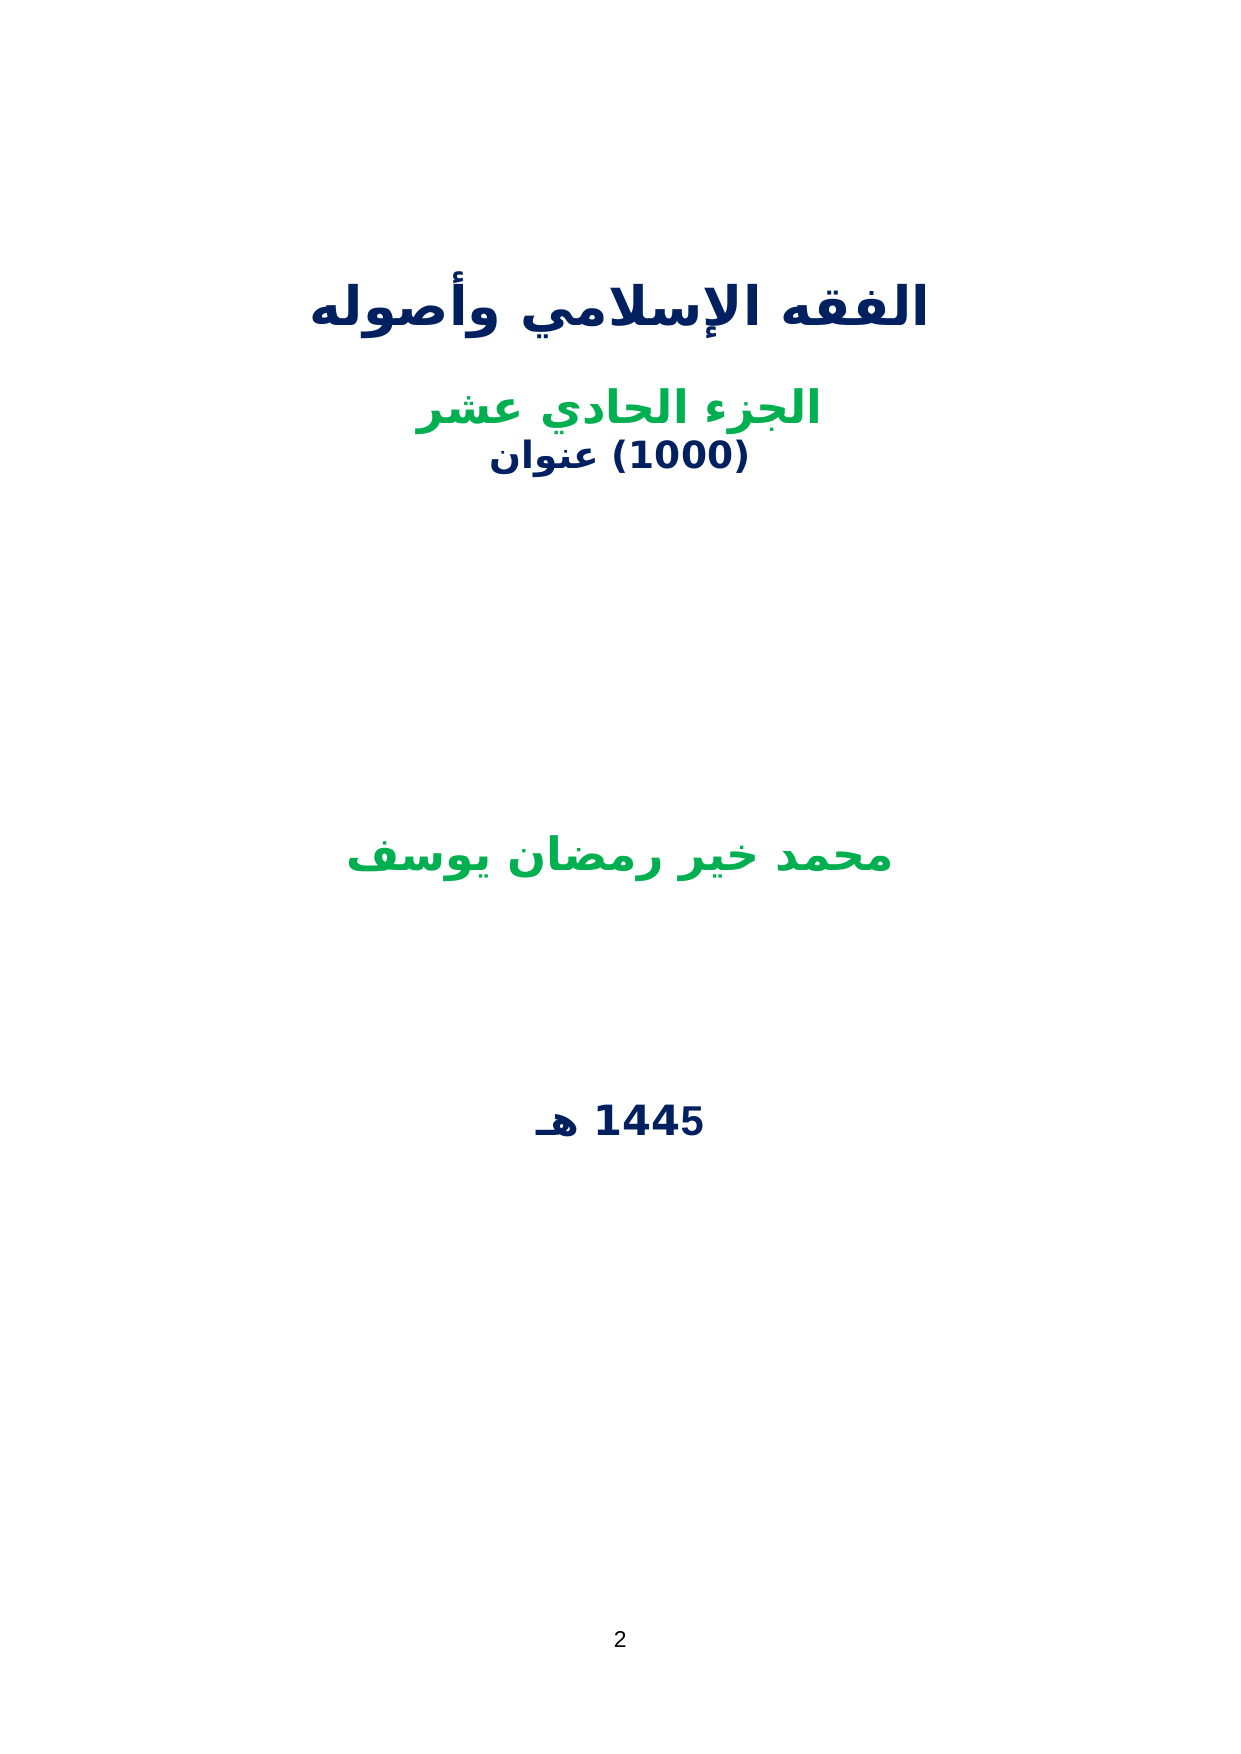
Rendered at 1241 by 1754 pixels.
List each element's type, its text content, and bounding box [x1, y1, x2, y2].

text الجزء الحادي عشر [187, 381, 1053, 434]
text (1000) عنوان [187, 434, 1053, 478]
text الفقه الإسلامي وأصوله [187, 274, 1053, 338]
text 1445 هـ [187, 1096, 1053, 1145]
text محمد خير رمضان يوسف [187, 827, 1053, 881]
